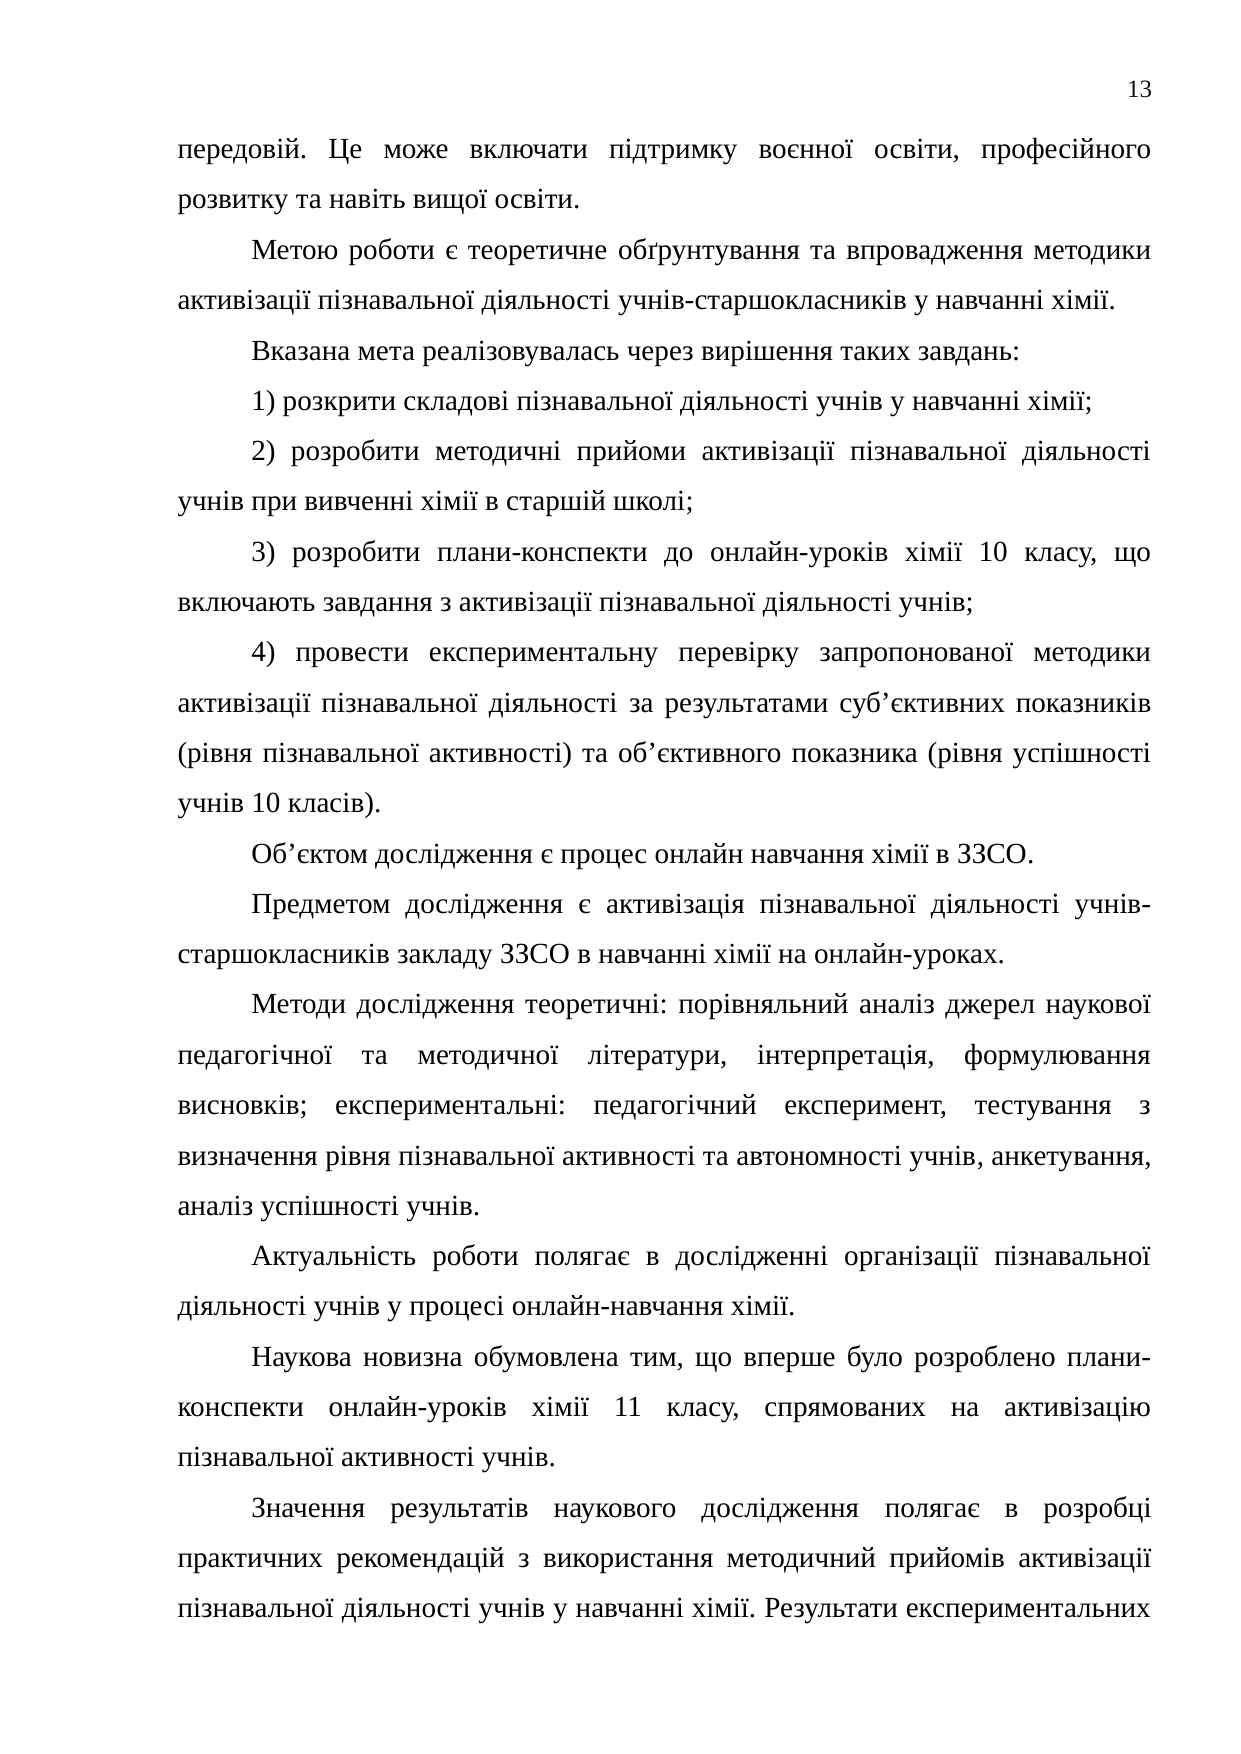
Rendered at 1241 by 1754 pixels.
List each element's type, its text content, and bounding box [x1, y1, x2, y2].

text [177, 1490, 1152, 1624]
text Метою роботи є теоретичне обґрунтування та впровадження методики активізації пізнавальної діяльності учнів-старшокласників у навчанні хімії. [177, 232, 1152, 316]
text Наукова новизна обумовлена тим, що вперше було розроблено плани-конспекти онлайн-уроків хімії 11 класу, спрямованих на активізацію пізнавальної активності учнів. [177, 1339, 1152, 1473]
text 2) розробити методичні прийоми активізації пізнавальної діяльності учнів при вивченні хімії в старшій школі; [177, 433, 1152, 517]
text 4) провести експериментальну перевірку запропонованої методики активізації пізнавальної діяльності за результатами суб’єктивних показників (рівня пізнавальної активності) та об’єктивного показника (рівня успішності учнів 10 класів). [177, 634, 1152, 819]
text Вказана мета реалізовувалась через вирішення таких завдань: [177, 333, 1152, 366]
text Предметом дослідження є активізація пізнавальної діяльності учнів-старшокласників закладу ЗЗСО в навчанні хімії на онлайн-уроках. [177, 886, 1152, 970]
text 3) розробити плани-конспекти до онлайн-уроків хімії 10 класу, що включають завдання з активізації пізнавальної діяльності учнів; [177, 534, 1152, 618]
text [177, 131, 1152, 215]
text Об’єктом дослідження є процес онлайн навчання хімії в ЗЗСО. [177, 836, 1152, 869]
text Методи дослідження теоретичні: порівняльний аналіз джерел наукової педагогічної та методичної літератури, інтерпретація, формулювання висновків; експериментальні: педагогічний експеримент, тестування з визначення рівня пізнавальної активності та автономності учнів, анкетування, аналіз успішності учнів. [177, 987, 1152, 1221]
text Актуальність роботи полягає в дослідженні організації пізнавальної діяльності учнів у процесі онлайн-навчання хімії. [177, 1238, 1152, 1322]
text 1) розкрити складові пізнавальної діяльності учнів у навчанні хімії; [177, 383, 1152, 416]
